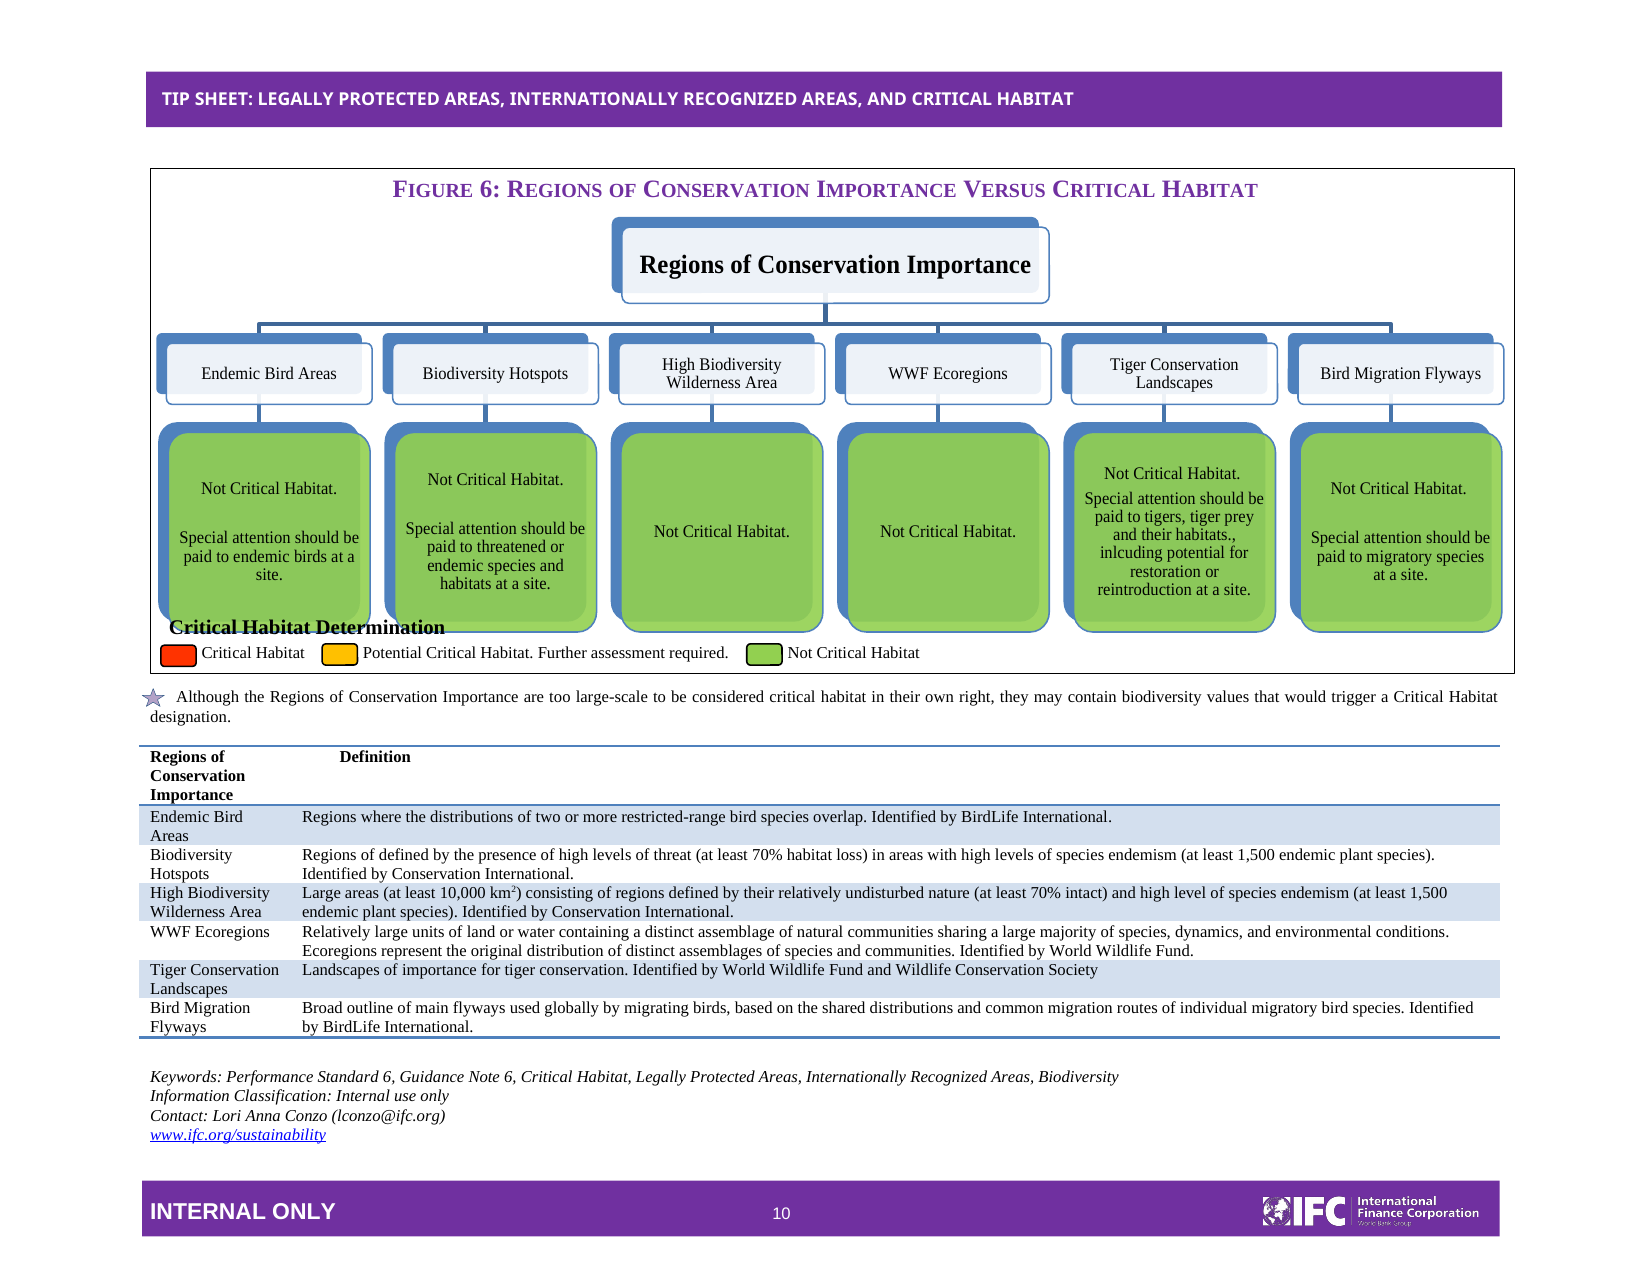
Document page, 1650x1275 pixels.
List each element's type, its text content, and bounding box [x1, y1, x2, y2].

text Although the Regions of Conservation Importance are too large-scale to be considered critical habitat in their own right, they may contain biodiversity values that would trigger a Critical Habitat designation. [150, 687, 1500, 726]
table_cell WWF Ecoregions [139, 921, 291, 960]
table_cell Landscapes of importance for tiger conservation. Identified by World Wildlife Fund and Wildlife Conservation Society [291, 960, 1500, 998]
table_cell Endemic Bird Areas [139, 806, 291, 845]
text Figure 6: Regions of Conservation Importance Versus Critical Habitat [151, 174, 1500, 203]
picture [1263, 1196, 1479, 1227]
table_cell Broad outline of main flyways used globally by migrating birds, based on the shared distributions and common migration routes of individual migratory bird species. Identified by BirdLife International. [291, 998, 1500, 1036]
table_cell Regions where the distributions of two or more restricted-range bird species overlap. Identified by BirdLife International. [291, 806, 1500, 845]
table_header Keywords: Performance Standard 6, Guidance Note 6, Critical Habitat, Legally Protected Areas, Internationally Recognized Areas, Biodiversity Information Classification: Internal use only Contact: Lori Anna Conzo (lconzo@ifc.org) www.ifc.org/sustainability [139, 1067, 1144, 1144]
table_header Regions of Conservation Importance [139, 747, 328, 804]
table_cell Relatively large units of land or water containing a distinct assemblage of natural communities sharing a large majority of species, dynamics, and environmental conditions. Ecoregions represent the original distribution of distinct assemblages of species and communities. Identified by World Wildlife Fund. [291, 921, 1500, 960]
table_cell High Biodiversity Wilderness Area [139, 883, 291, 921]
table_cell Bird Migration Flyways [139, 998, 291, 1036]
table_cell Biodiversity Hotspots [139, 845, 291, 883]
table_header Definition [328, 747, 1500, 804]
table_cell Large areas (at least 10,000 km2) consisting of regions defined by their relatively undisturbed nature (at least 70% intact) and high level of species endemism (at least 1,500 endemic plant species). Identified by Conservation International. [291, 883, 1500, 921]
table_cell Regions of defined by the presence of high levels of threat (at least 70% habitat loss) in areas with high levels of species endemism (at least 1,500 endemic plant species). Identified by Conservation International. [291, 845, 1500, 883]
table_cell Tiger Conservation Landscapes [139, 960, 291, 998]
